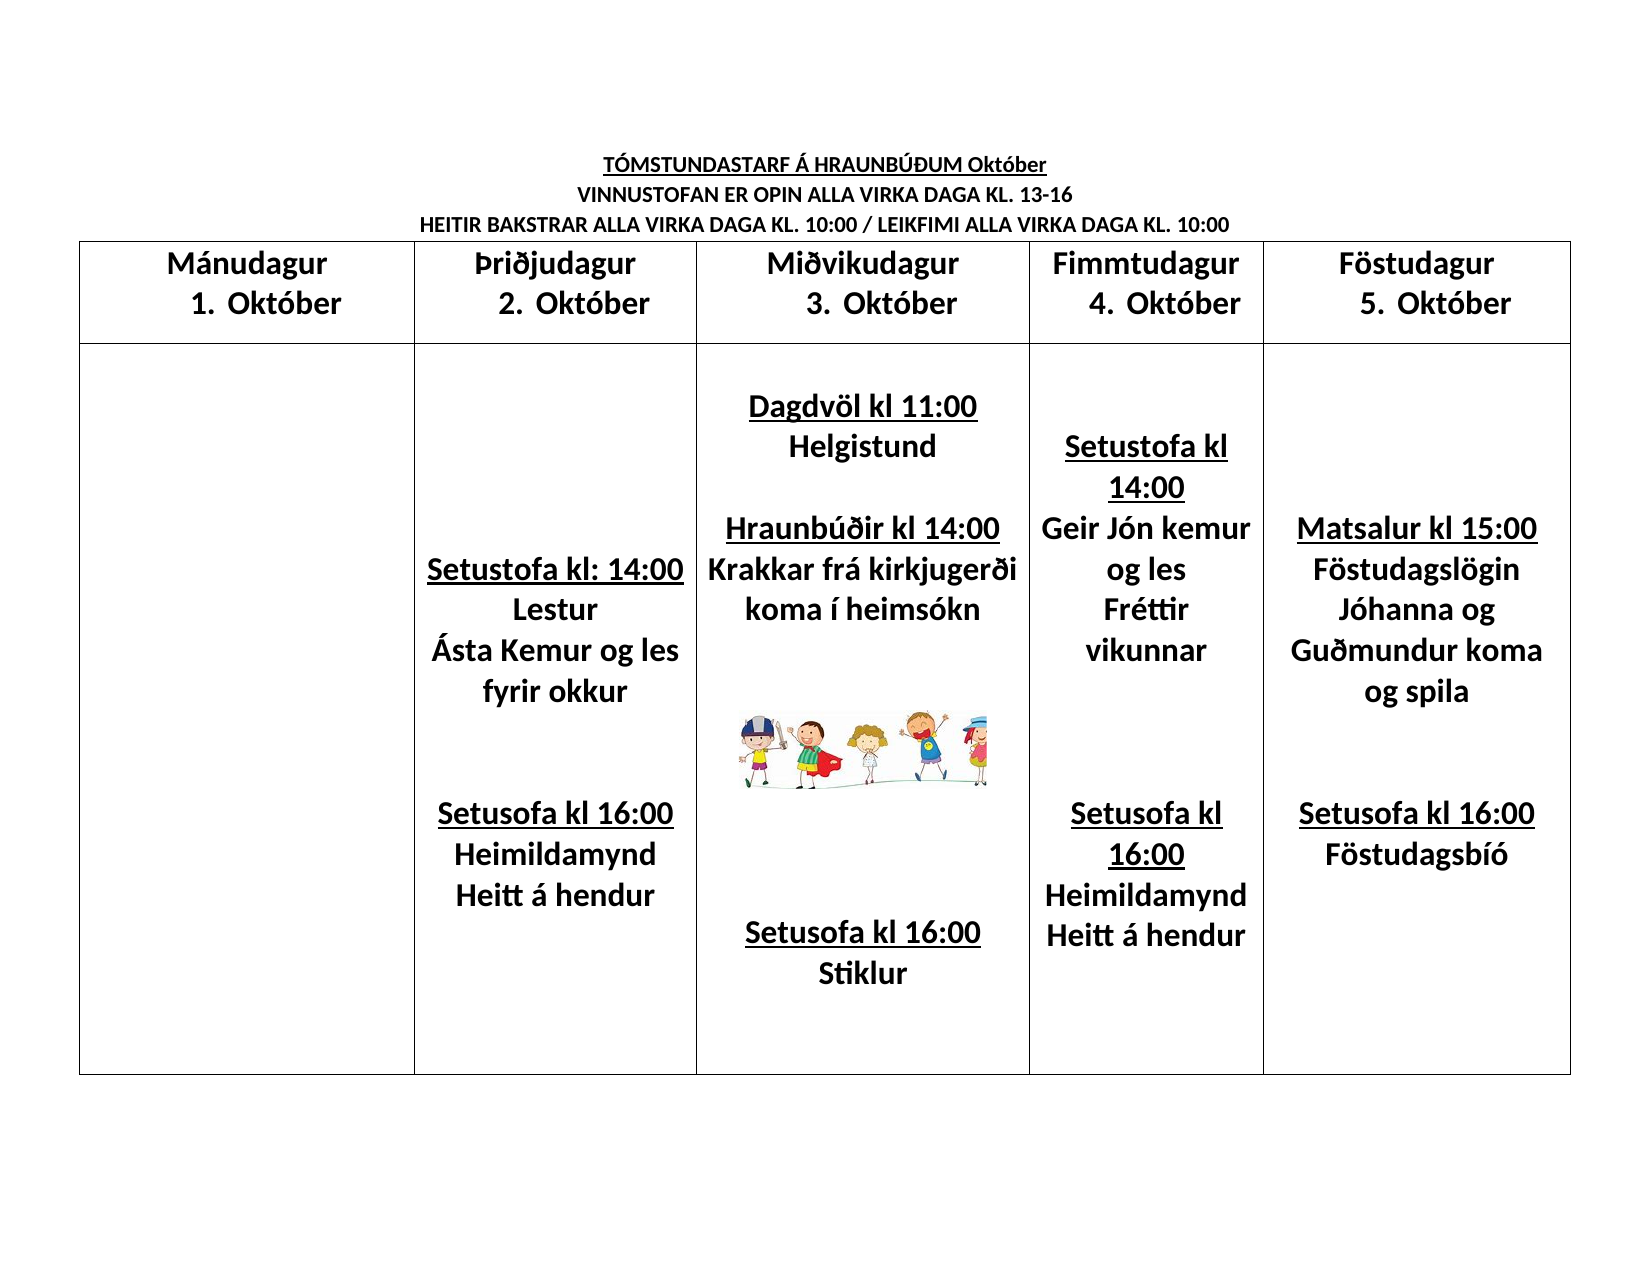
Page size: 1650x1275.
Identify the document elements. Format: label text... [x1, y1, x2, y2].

table_header Þriðjudagur Október [415, 242, 696, 343]
table_header Föstudagur Október [1264, 242, 1570, 343]
table_cell Setustofa kl 14:00 Geir Jón kemur og les Fréttir vikunnar Setusofa kl 16:00 Heimildamynd Heitt á hendur [1030, 344, 1263, 1074]
table_cell Matsalur kl 15:00 Föstudagslögin Jóhanna og Guðmundur koma og spila Setusofa kl 16:00 Föstudagsbíó [1264, 344, 1570, 1074]
picture [738, 710, 987, 789]
table_header Fimmtudagur Október [1030, 242, 1263, 343]
table_cell [80, 344, 414, 1074]
text HEITIR BAKSTRAR ALLA VIRKA DAGA KL. 10:00 / LEIKFIMI ALLA VIRKA DAGA KL. 10:00 [150, 210, 1500, 238]
table_cell Dagdvöl kl 11:00 Helgistund Hraunbúðir kl 14:00 Krakkar frá kirkjugerði koma í heimsókn Setusofa kl 16:00 Stiklur [697, 344, 1029, 1074]
table_header Mánudagur Október [80, 242, 414, 343]
table_header Miðvikudagur Október [697, 242, 1029, 343]
text TÓMSTUNDASTARF Á HRAUNBÚÐUM Október [150, 150, 1500, 178]
table_cell Setustofa kl: 14:00 Lestur Ásta Kemur og les fyrir okkur Setusofa kl 16:00 Heimildamynd Heitt á hendur [415, 344, 696, 1074]
text VINNUSTOFAN ER OPIN ALLA VIRKA DAGA KL. 13-16 [150, 180, 1500, 208]
